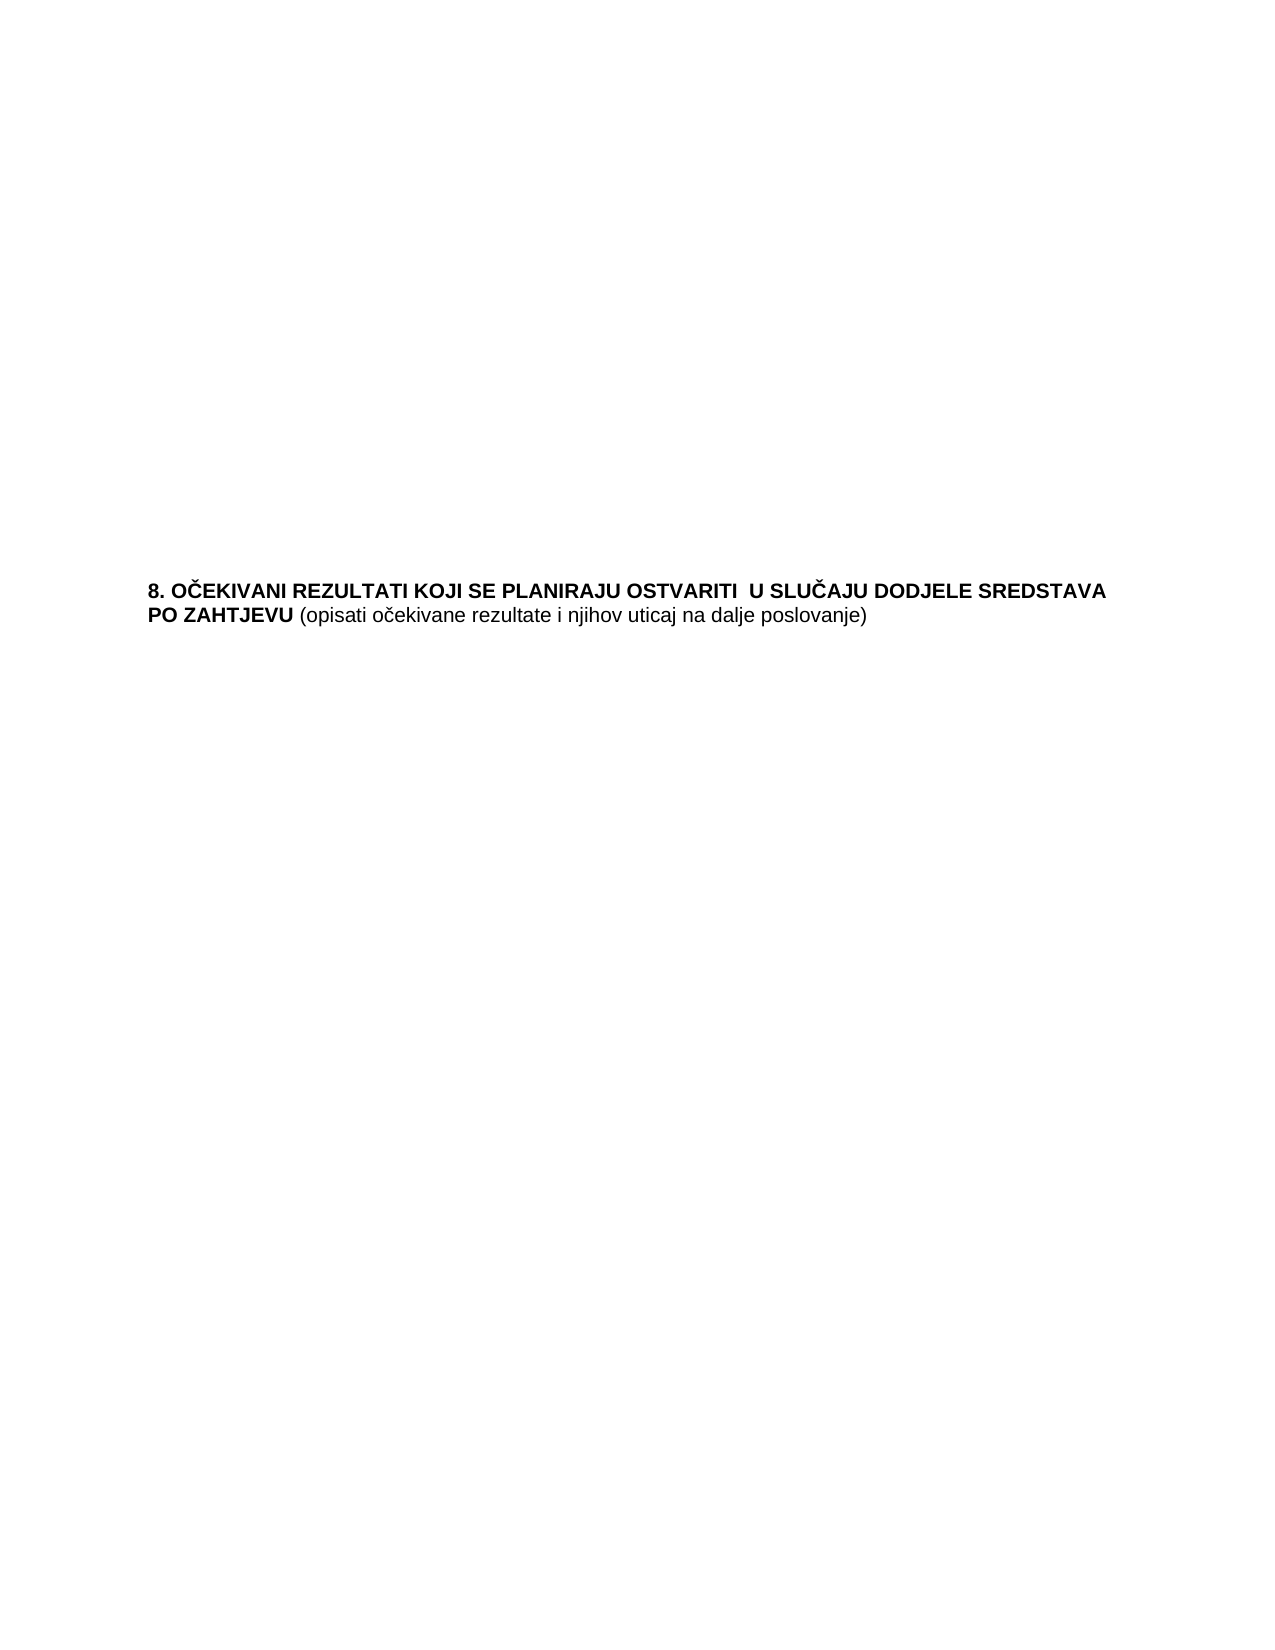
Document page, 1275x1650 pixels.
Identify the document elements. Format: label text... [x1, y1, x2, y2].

text 8. OČEKIVANI REZULTATI KOJI SE PLANIRAJU OSTVARITI U SLUČAJU DODJELE SREDSTAVA ZAHTJEVU (opisati očekivane rezultate i njihov uticaj na dalje poslovanje) [148, 579, 1127, 627]
